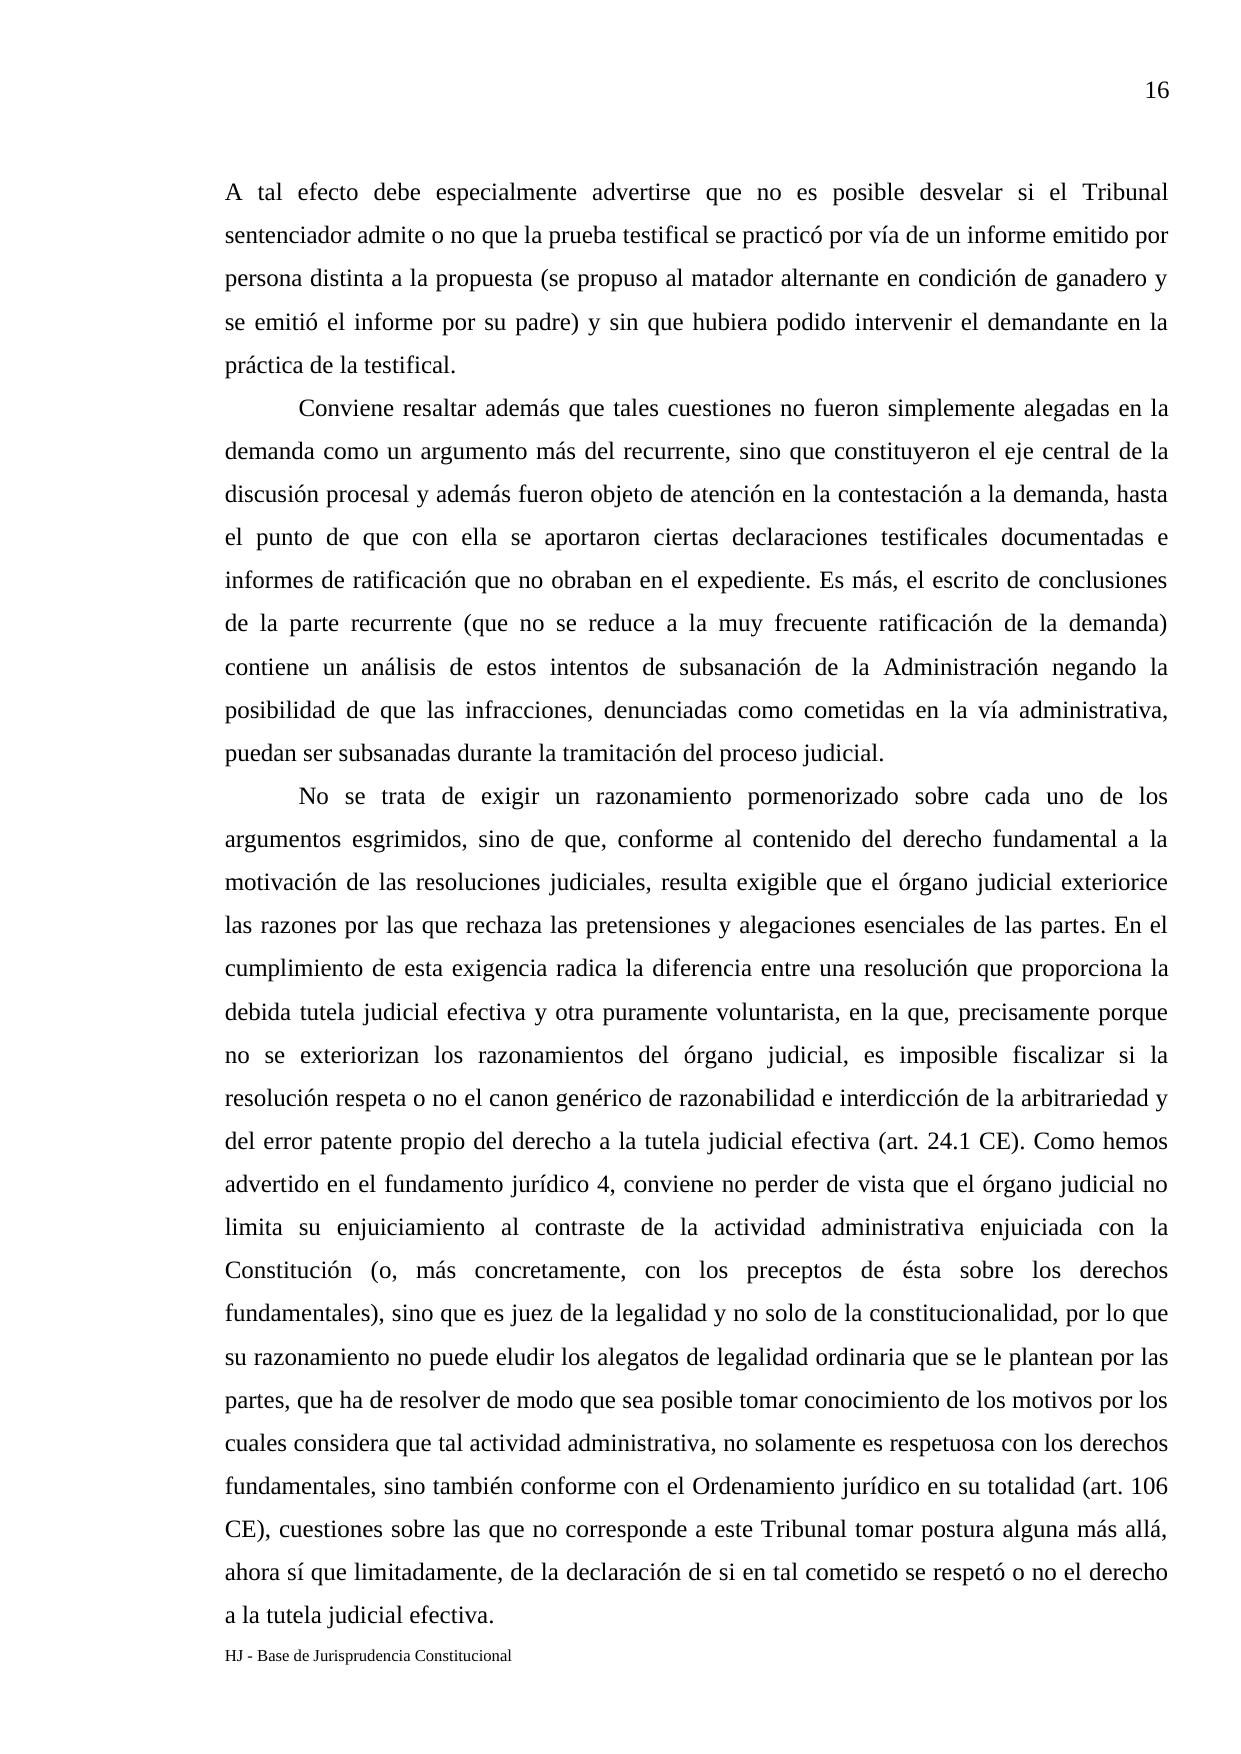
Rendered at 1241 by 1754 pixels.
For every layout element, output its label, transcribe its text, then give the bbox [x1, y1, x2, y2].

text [224, 177, 1169, 378]
text Conviene resaltar además que tales cuestiones no fueron simplemente alegadas en la demanda como un argumento más del recurrente, sino que constituyeron el eje central de la discusión procesal y además fueron objeto de atención en la contestación a la demanda, hasta el punto de que con ella se aportaron ciertas declaraciones testificales documentadas e informes de ratificación que no obraban en el expediente. Es más, el escrito de conclusiones de la parte recurrente (que no se reduce a la muy frecuente ratificación de la demanda) contiene un análisis de estos intentos de subsanación de la Administración negando la posibilidad de que las infracciones, denunciadas como cometidas en la vía administrativa, puedan ser subsanadas durante la tramitación del proceso judicial. [224, 393, 1169, 767]
text No se trata de exigir un razonamiento pormenorizado sobre cada uno de los argumentos esgrimidos, sino de que, conforme al contenido del derecho fundamental a la motivación de las resoluciones judiciales, resulta exigible que el órgano judicial exteriorice las razones por las que rechaza las pretensiones y alegaciones esenciales de las partes. En el cumplimiento de esta exigencia radica la diferencia entre una resolución que proporciona la debida tutela judicial efectiva y otra puramente voluntarista, en la que, precisamente porque no se exteriorizan los razonamientos del órgano judicial, es imposible fiscalizar si la resolución respeta o no el canon genérico de razonabilidad e interdicción de la arbitrariedad y del error patente propio del derecho a la tutela judicial efectiva (art. 24.1 CE). Como hemos advertido en el fundamento jurídico 4, conviene no perder de vista que el órgano judicial no limita su enjuiciamiento al contraste de la actividad administrativa enjuiciada con la Constitución (o, más concretamente, con los preceptos de ésta sobre los derechos fundamentales), sino que es juez de la legalidad y no solo de la constitucionalidad, por lo que su razonamiento no puede eludir los alegatos de legalidad ordinaria que se le plantean por las partes, que ha de resolver de modo que sea posible tomar conocimiento de los motivos por los cuales considera que tal actividad administrativa, no solamente es respetuosa con los derechos fundamentales, sino también conforme con el Ordenamiento jurídico en su totalidad (art. 106 CE), cuestiones sobre las que no corresponde a este Tribunal tomar postura alguna más allá, ahora sí que limitadamente, de la declaración de si en tal cometido se respetó o no el derecho a la tutela judicial efectiva. [224, 781, 1169, 1629]
